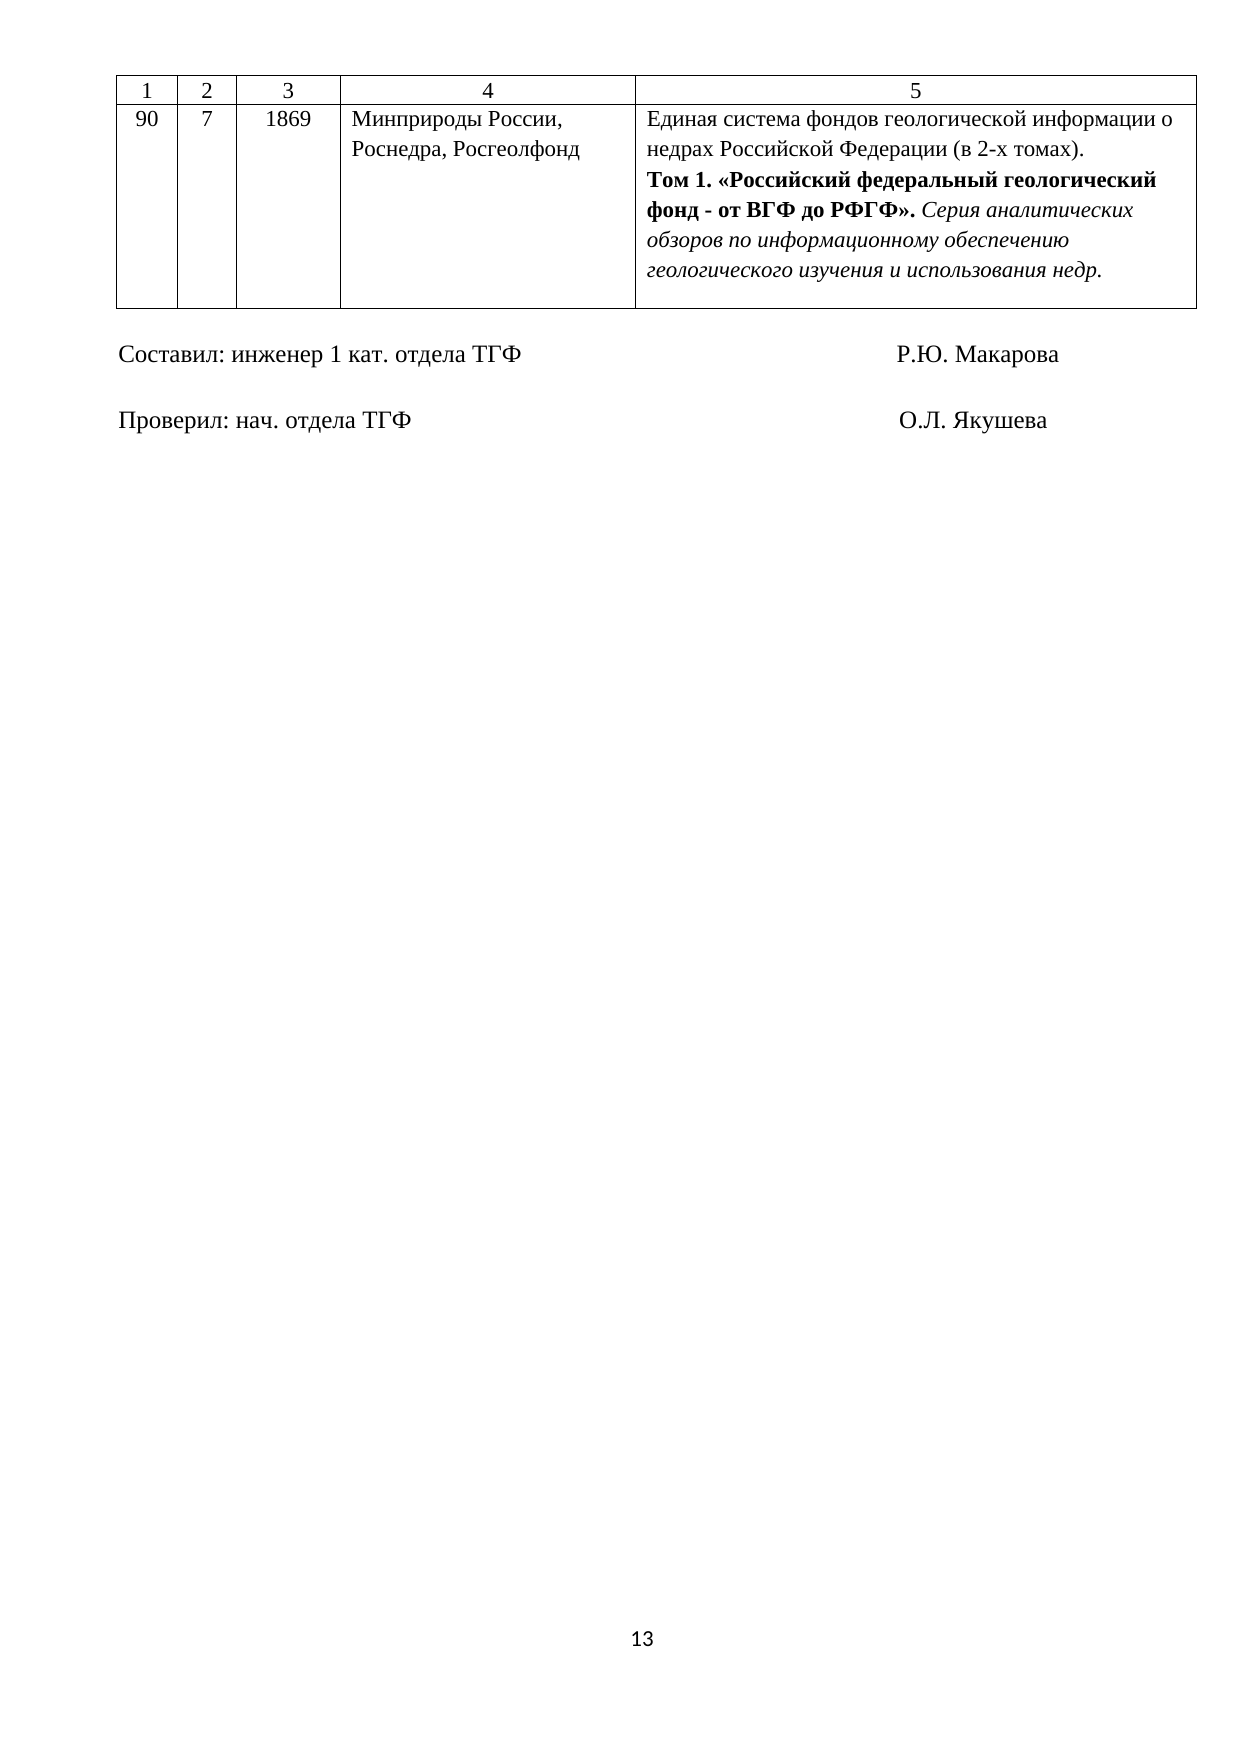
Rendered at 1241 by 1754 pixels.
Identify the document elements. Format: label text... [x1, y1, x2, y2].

table_cell Единая система фондов геологической информации о недрах Российской Федерации (в 2-х томах). Том 1. «Российский федеральный геологический фонд - от ВГФ до РФГФ». Серия аналитических обзоров по информационному обеспечению геологического изучения и использования недр. [636, 105, 1196, 307]
table_header 1 [117, 76, 177, 104]
text Проверил: нач. отдела ТГФ О.Л. Якушева [118, 405, 1165, 433]
table_cell 1869 [237, 105, 340, 307]
table_header 2 [178, 76, 236, 104]
table_header 3 [237, 76, 340, 104]
text Составил: инженер 1 кат. отдела ТГФ Р.Ю. Макарова [118, 339, 1165, 367]
table_cell 7 [178, 105, 236, 307]
table_header 4 [341, 76, 635, 104]
table_header 5 [636, 76, 1196, 104]
table_cell 90 [117, 105, 177, 307]
table_cell Минприроды России, Роснедра, Росгеолфонд [341, 105, 635, 307]
